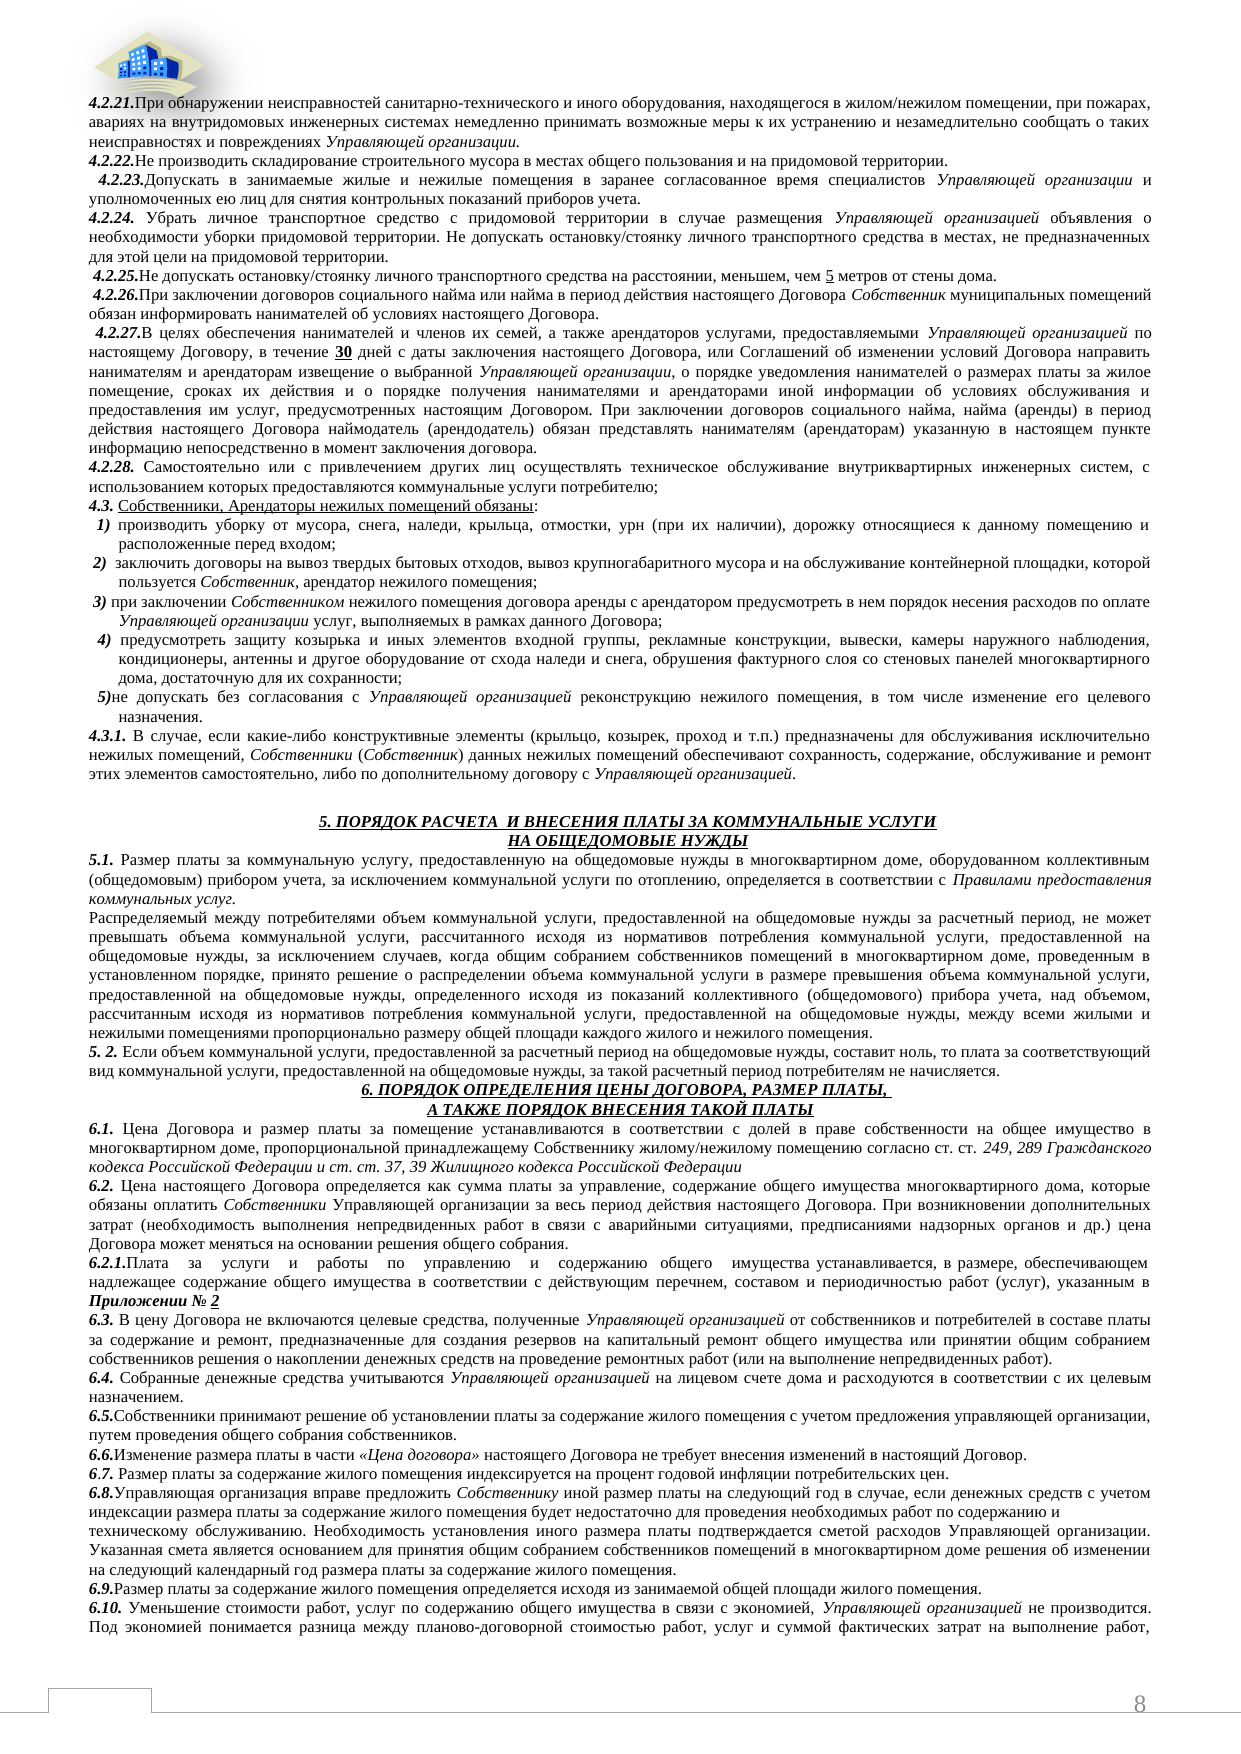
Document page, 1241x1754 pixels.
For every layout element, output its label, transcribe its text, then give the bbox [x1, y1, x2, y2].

text 4.3. Собственники, Арендаторы нежилых помещений обязаны: [89, 496, 1152, 515]
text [89, 1598, 1152, 1636]
text 6.5.Собственники принимают решение об установлении платы за содержание жилого помещения с учетом предложения управляющей организации, путем проведения общего собрания собственников. [89, 1406, 1152, 1444]
text 6.6.Изменение размера платы в части «Цена договора» настоящего Договора не требует внесения изменений в настоящий Договор. [89, 1444, 1152, 1463]
text 6.2.1.Плата за услуги и работы по управлению и содержанию общего имущества устанавливается, в размере, обеспечивающем надлежащее содержание общего имущества в соответствии с действующим перечнем, составом и периодичностью работ (услуг), указанным в Приложении № 2 [89, 1253, 1152, 1310]
text 4.2.27.В целях обеспечения нанимателей и членов их семей, а также арендаторов услугами, предоставляемыми Управляющей организацией по настоящему Договору, в течение 30 дней с даты заключения настоящего Договора, или Соглашений об изменении условий Договора направить нанимателям и арендаторам извещение о выбранной Управляющей организации, о порядке уведомления нанимателей о размерах платы за жилое помещение, сроках их действия и о порядке получения нанимателями и арендаторами иной информации об условиях обслуживания и предоставления им услуг, предусмотренных настоящим Договором. При заключении договоров социального найма, найма (аренды) в период действия настоящего Договора наймодатель (арендодатель) обязан представлять нанимателям (арендаторам) указанную в настоящем пункте информацию непосредственно в момент заключения договора. [89, 323, 1152, 457]
text НА ОБЩЕДОМОВЫЕ НУЖДЫ [103, 831, 1152, 850]
text 5)не допускать без согласования с Управляющей организацией реконструкцию нежилого помещения, в том числе изменение его целевого назначения. [89, 687, 1152, 726]
text 6. ПОРЯДОК ОПРЕДЕЛЕНИЯ ЦЕНЫ ДОГОВОРА, РАЗМЕР ПЛАТЫ, [89, 1080, 1152, 1099]
text 6.1. Цена Договора и размер платы за помещение устанавливаются в соответствии с долей в праве собственности на общее имущество в многоквартирном доме, пропорциональной принадлежащему Собственнику жилому/нежилому помещению согласно ст. ст. 249, 289 Гражданского кодекса Российской Федерации и ст. ст. 37, 39 Жилищного кодекса Российской Федерации [89, 1118, 1152, 1176]
text Распределяемый между потребителями объем коммунальной услуги, предоставленной на общедомовые нужды за расчетный период, не может превышать объема коммунальной услуги, рассчитанного исходя из нормативов потребления коммунальной услуги, предоставленной на общедомовые нужды, за исключением случаев, когда общим собранием собственников помещений в многоквартирном доме, проведенным в установленном порядке, принято решение о распределении объема коммунальной услуги в размере превышения объема коммунальной услуги, предоставленной на общедомовые нужды, определенного исходя из показаний коллективного (общедомового) прибора учета, над объемом, рассчитанным исходя из нормативов потребления коммунальной услуги, предоставленной на общедомовые нужды, между всеми жилыми и нежилыми помещениями пропорционально размеру общей площади каждого жилого и нежилого помещения. [89, 908, 1152, 1042]
text 6.4. Собранные денежные средства учитываются Управляющей организацией на лицевом счете дома и расходуются в соответствии с их целевым назначением. [89, 1368, 1152, 1406]
text 5. 2. Если объем коммунальной услуги, предоставленной за расчетный период на общедомовые нужды, составит ноль, то плата за соответствующий вид коммунальной услуги, предоставленной на общедомовые нужды, за такой расчетный период потребителям не начисляется. [89, 1042, 1152, 1080]
text 1) производить уборку от мусора, снега, наледи, крыльца, отмостки, урн (при их наличии), дорожку относящиеся к данному помещению и расположенные перед входом; [89, 515, 1152, 553]
text 6.2. Цена настоящего Договора определяется как сумма платы за управление, содержание общего имущества многоквартирного дома, которые обязаны оплатить Собственники Управляющей организации за весь период действия настоящего Договора. При возникновении дополнительных затрат (необходимость выполнения непредвиденных работ в связи с аварийными ситуациями, предписаниями надзорных органов и др.) цена Договора может меняться на основании решения общего собрания. [89, 1176, 1152, 1253]
text 5.1. Размер платы за коммунальную услугу, предоставленную на общедомовые нужды в многоквартирном доме, оборудованном коллективным (общедомовым) прибором учета, за исключением коммунальной услуги по отоплению, определяется в соответствии с Правилами предоставления коммунальных услуг. [89, 850, 1152, 908]
text 4) предусмотреть защиту козырька и иных элементов входной группы, рекламные конструкции, вывески, камеры наружного наблюдения, кондиционеры, антенны и другое оборудование от схода наледи и снега, обрушения фактурного слоя со стеновых панелей многоквартирного дома, достаточную для их сохранности; [89, 630, 1152, 687]
text 6.7. Размер платы за содержание жилого помещения индексируется на процент годовой инфляции потребительских цен. [89, 1463, 1152, 1483]
text 4.2.21.При обнаружении неисправностей санитарно-технического и иного оборудования, находящегося в жилом/нежилом помещении, при пожарах, авариях на внутридомовых инженерных системах немедленно принимать возможные меры к их устранению и незамедлительно сообщать о таких неисправностях и повреждениях Управляющей организации. [89, 93, 1152, 151]
text 6.9.Размер платы за содержание жилого помещения определяется исходя из занимаемой общей площади жилого помещения. [89, 1578, 1152, 1598]
text 4.2.23.Допускать в занимаемые жилые и нежилые помещения в заранее согласованное время специалистов Управляющей организации и уполномоченных ею лиц для снятия контрольных показаний приборов учета. [89, 170, 1152, 208]
text 4.2.26.При заключении договоров социального найма или найма в период действия настоящего Договора Собственник муниципальных помещений обязан информировать нанимателей об условиях настоящего Договора. [89, 285, 1152, 323]
text 4.2.25.Не допускать остановку/стоянку личного транспортного средства на расстоянии, меньшем, чем 5 метров от стены дома. [89, 266, 1152, 285]
text 4.2.22.Не производить складирование строительного мусора в местах общего пользования и на придомовой территории. [89, 151, 1152, 170]
text 6.3. В цену Договора не включаются целевые средства, полученные Управляющей организацией от собственников и потребителей в составе платы за содержание и ремонт, предназначенные для создания резервов на капитальный ремонт общего имущества или принятии общим собранием собственников решения о накоплении денежных средств на проведение ремонтных работ (или на выполнение непредвиденных работ). [89, 1310, 1152, 1368]
text 6.8.Управляющая организация вправе предложить Собственнику иной размер платы на следующий год в случае, если денежных средств с учетом индексации размера платы за содержание жилого помещения будет недостаточно для проведения необходимых работ по содержанию и [89, 1483, 1152, 1521]
text 2) заключить договоры на вывоз твердых бытовых отходов, вывоз крупногабаритного мусора и на обслуживание контейнерной площадки, которой пользуется Собственник, арендатор нежилого помещения; [89, 553, 1152, 591]
text 3) при заключении Собственником нежилого помещения договора аренды с арендатором предусмотреть в нем порядок несения расходов по оплате Управляющей организации услуг, выполняемых в рамках данного Договора; [89, 591, 1152, 630]
text 4.2.28. Самостоятельно или с привлечением других лиц осуществлять техническое обслуживание внутриквартирных инженерных систем, с использованием которых предоставляются коммунальные услуги потребителю; [89, 457, 1152, 496]
text 4.2.24. Убрать личное транспортное средство с придомовой территории в случае размещения Управляющей организацией объявления о необходимости уборки придомовой территории. Не допускать остановку/стоянку личного транспортного средства в местах, не предназначенных для этой цели на придомовой территории. [89, 208, 1152, 266]
text А ТАКЖЕ ПОРЯДОК ВНЕСЕНИЯ ТАКОЙ ПЛАТЫ [89, 1099, 1152, 1118]
text техническому обслуживанию. Необходимость установления иного размера платы подтверждается сметой расходов Управляющей организации. Указанная смета является основанием для принятия общим собранием собственников помещений в многоквартирном доме решения об изменении на следующий календарный год размера платы за содержание жилого помещения. [89, 1521, 1152, 1578]
text 5. ПОРЯДОК РАСЧЕТА И ВНЕСЕНИЯ ПЛАТЫ ЗА КОММУНАЛЬНЫЕ УСЛУГИ [103, 812, 1152, 831]
text 4.3.1. В случае, если какие-либо конструктивные элементы (крыльцо, козырек, проход и т.п.) предназначены для обслуживания исключительно нежилых помещений, Собственники (Собственник) данных нежилых помещений обеспечивают сохранность, содержание, обслуживание и ремонт этих элементов самостоятельно, либо по дополнительному договору с Управляющей организацией. [89, 726, 1152, 783]
